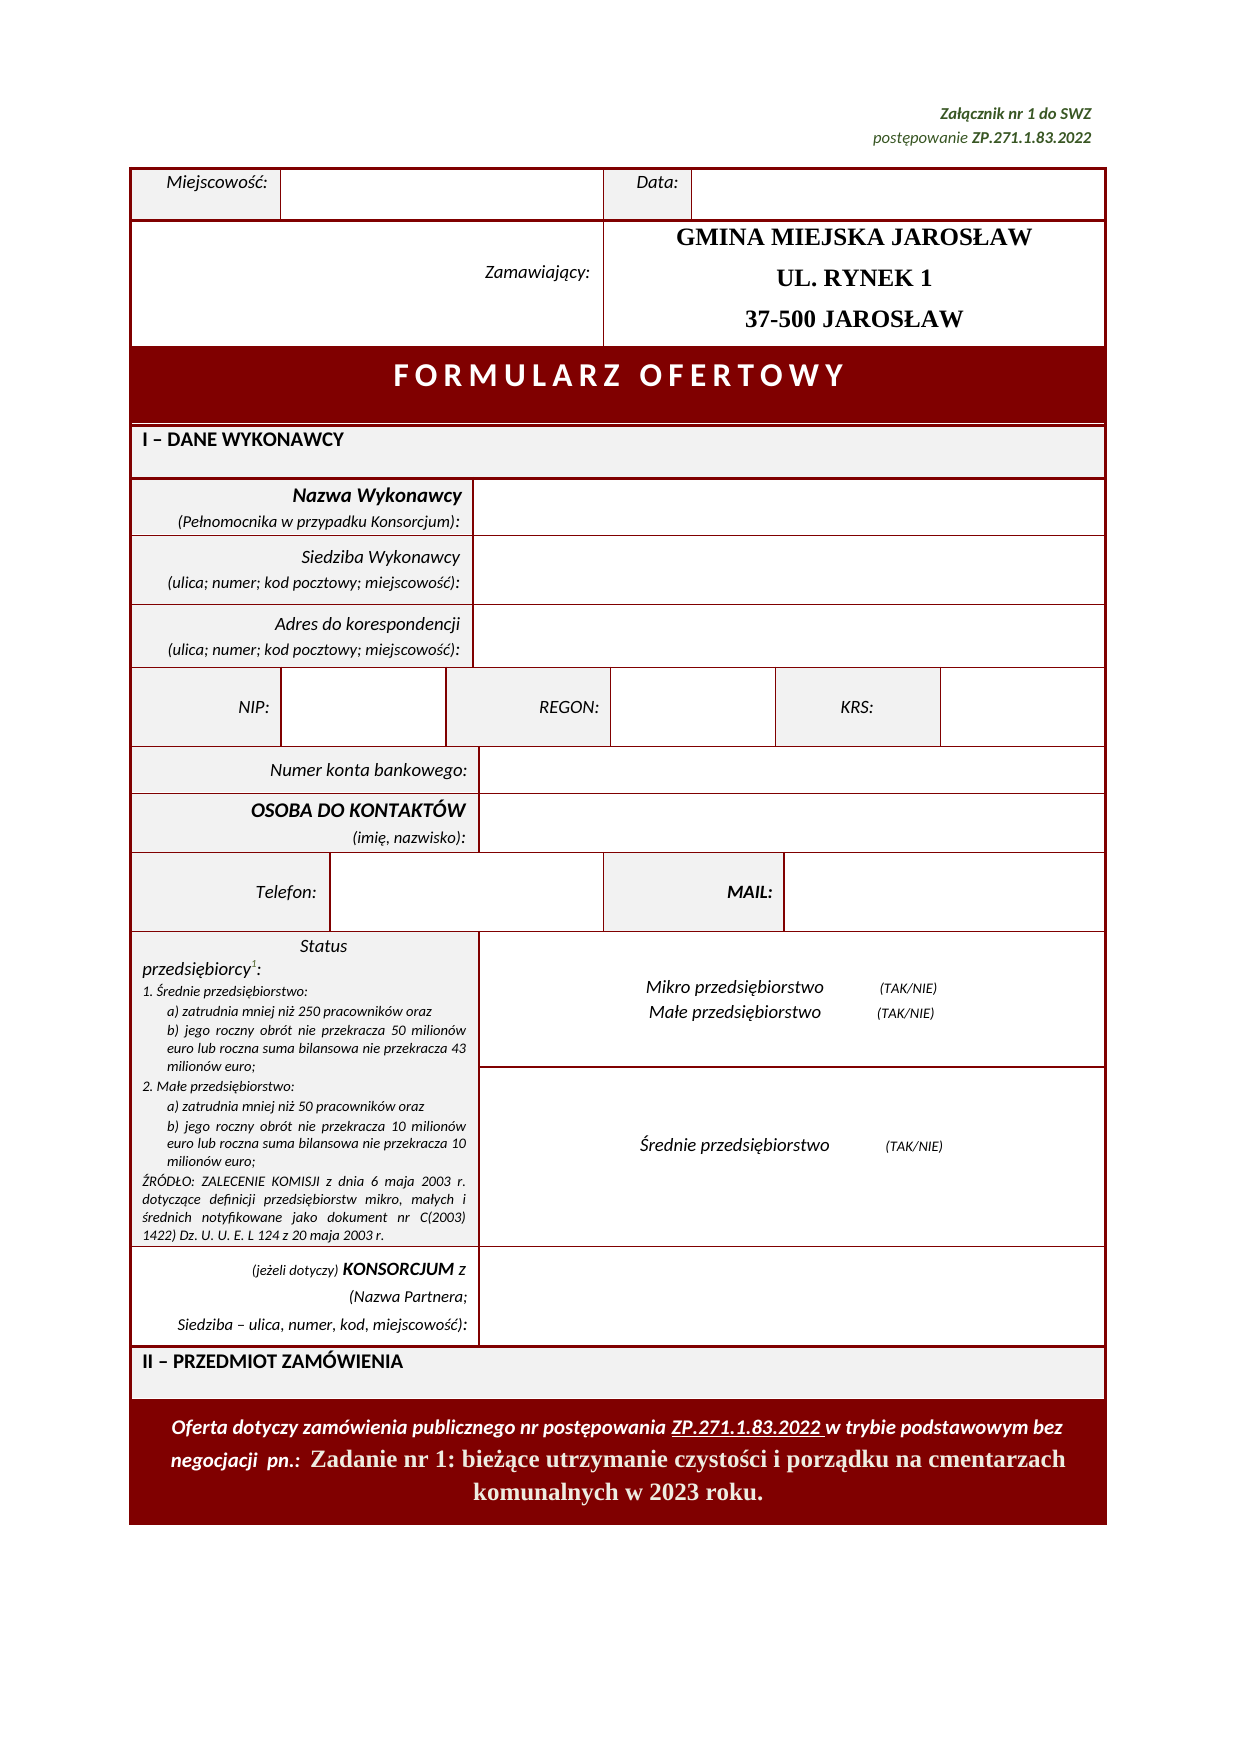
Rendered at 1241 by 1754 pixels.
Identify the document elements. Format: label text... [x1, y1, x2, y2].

table_header Data: [604, 170, 691, 219]
table_header [281, 170, 603, 219]
table_cell Mikro przedsiębiorstwo (TAK/NIE) Małe przedsiębiorstwo (TAK/NIE) [480, 932, 1104, 1066]
table_cell Status przedsiębiorcy1: 1. Średnie przedsiębiorstwo: a) zatrudnia mniej niż 250 pracowników oraz b) jego roczny obrót nie przekracza 50 milionów euro lub roczna suma bilansowa nie przekracza 43 milionów euro; 2. Małe przedsiębiorstwo: a) zatrudnia mniej niż 50 pracowników oraz b) jego roczny obrót nie przekracza 10 milionów euro lub roczna suma bilansowa nie przekracza 10 milionów euro; ŹRÓDŁO: ZALECENIE KOMISJI z dnia 6 maja 2003 r. dotyczące definicji przedsiębiorstw mikro, małych i średnich notyfikowane jako dokument nr C(2003) 1422) Dz. U. U. E. L 124 z 20 maja 2003 r. [132, 932, 478, 1246]
table_header [692, 170, 1104, 219]
table_cell [480, 794, 1104, 852]
table_cell NIP: [132, 668, 280, 746]
table_cell [941, 668, 1104, 746]
table_cell (jeżeli dotyczy) KONSORCJUM z (Nazwa Partnera; Siedziba – ulica, numer, kod, miejscowość): [132, 1247, 478, 1345]
table_cell Zamawiający: [132, 222, 603, 346]
table_cell [474, 536, 1104, 604]
table_cell [785, 853, 1104, 931]
table_cell [480, 1247, 1104, 1345]
table_cell Średnie przedsiębiorstwo (TAK/NIE) [480, 1068, 1104, 1246]
table_cell Nazwa Wykonawcy (Pełnomocnika w przypadku Konsorcjum): [132, 480, 472, 534]
table_cell GMINA MIEJSKA JAROSŁAW UL. RYNEK 1 37-500 JAROSŁAW [604, 222, 1104, 346]
table_cell I – DANE WYKONAWCY [132, 427, 1104, 477]
table_cell FORMULARZ OFERTOWY [132, 349, 1104, 423]
table_header Miejscowość: [132, 170, 280, 219]
table_cell REGON: [447, 668, 610, 746]
table_cell Numer konta bankowego: [132, 747, 478, 792]
table_cell [480, 747, 1104, 792]
table_cell Adres do korespondencji (ulica; numer; kod pocztowy; miejscowość): [132, 605, 472, 667]
table_cell II – PRZEDMIOT ZAMÓWIENIA [132, 1348, 1104, 1398]
text postępowanie ZP.271.1.83.2022 [148, 127, 1093, 148]
table_cell Oferta dotyczy zamówienia publicznego nr postępowania ZP.271.1.83.2022 w trybie podstawowym bez negocjacji pn.: Zadanie nr 1: bieżące utrzymanie czystości i porządku na cmentarzach komunalnych w 2023 roku. [132, 1402, 1104, 1522]
text Załącznik nr 1 do SWZ [148, 103, 1093, 124]
table_cell [331, 853, 603, 931]
table_cell Telefon: [132, 853, 329, 931]
table_cell OSOBA DO KONTAKTÓW (imię, nazwisko): [132, 794, 478, 852]
table_cell MAIL: [604, 853, 783, 931]
table_cell KRS: [776, 668, 940, 746]
table_cell [611, 668, 775, 746]
table_cell Siedziba Wykonawcy (ulica; numer; kod pocztowy; miejscowość): [132, 536, 472, 604]
table_cell [474, 480, 1104, 534]
table_cell [474, 605, 1104, 667]
table_cell [282, 668, 445, 746]
